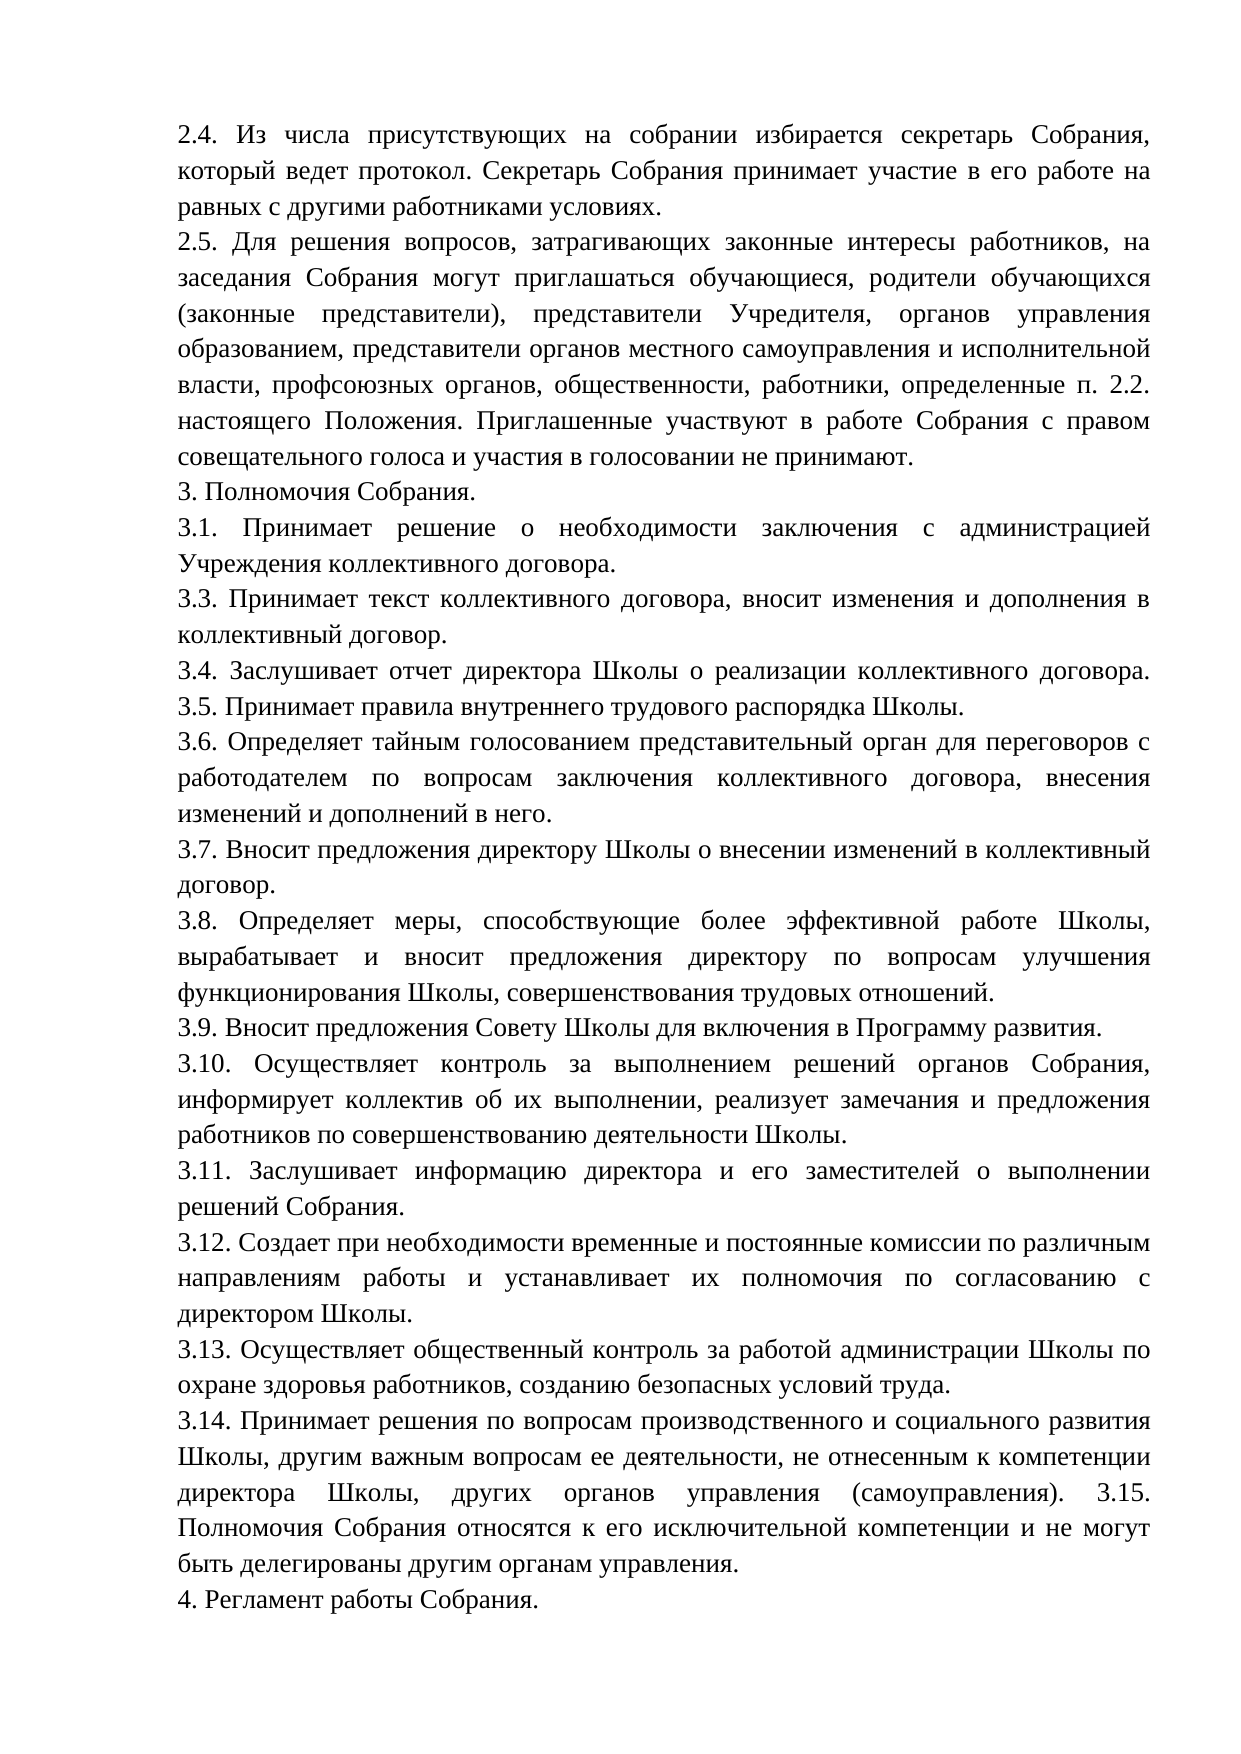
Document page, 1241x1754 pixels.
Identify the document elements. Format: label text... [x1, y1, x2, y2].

text 3.3. Принимает текст коллективного договора, вносит изменения и дополнения в коллективный договор. [177, 583, 1152, 649]
text 3.8. Определяет меры, способствующие более эффективной работе Школы, вырабатывает и вносит предложения директору по вопросам улучшения функционирования Школы, совершенствования трудовых отношений. [177, 904, 1152, 1007]
text 2.5. Для решения вопросов, затрагивающих законные интересы работников, на заседания Собрания могут приглашаться обучающиеся, родители обучающихся (законные представители), представители Учредителя, органов управления образованием, представители органов местного самоуправления и исполнительной власти, профсоюзных органов, общественности, работники, определенные п. 2.2. настоящего Положения. Приглашенные участвуют в работе Собрания с правом совещательного голоса и участия в голосовании не принимают. [177, 225, 1152, 471]
text 3.4. Заслушивает отчет директора Школы о реализации коллективного договора. 3.5. Принимает правила внутреннего трудового распорядка Школы. [177, 654, 1152, 721]
text 3.1. Принимает решение о необходимости заключения с администрацией Учреждения коллективного договора. [177, 511, 1152, 578]
text 3.11. Заслушивает информацию директора и его заместителей о выполнении решений Собрания. [177, 1154, 1152, 1221]
text 3.14. Принимает решения по вопросам производственного и социального развития Школы, другим важным вопросам ее деятельности, не отнесенным к компетенции директора Школы, других органов управления (самоуправления). 3.15. Полномочия Собрания относятся к его исключительной компетенции и не могут быть делегированы другим органам управления. [177, 1404, 1152, 1578]
text 3. Полномочия Собрания. [177, 475, 1152, 507]
text 2.4. Из числа присутствующих на собрании избирается секретарь Собрания, который ведет протокол. Секретарь Собрания принимает участие в его работе на равных с другими работниками условиях. [177, 118, 1152, 221]
text 3.6. Определяет тайным голосованием представительный орган для переговоров с работодателем по вопросам заключения коллективного договора, внесения изменений и дополнений в него. [177, 726, 1152, 828]
text 3.9. Вносит предложения Совету Школы для включения в Программу развития. [177, 1011, 1152, 1042]
text 4. Регламент работы Собрания. [177, 1583, 1152, 1614]
text 3.13. Осуществляет общественный контроль за работой администрации Школы по охране здоровья работников, созданию безопасных условий труда. [177, 1333, 1152, 1400]
text 3.7. Вносит предложения директору Школы о внесении изменений в коллективный договор. [177, 833, 1152, 899]
text 3.12. Создает при необходимости временные и постоянные комиссии по различным направлениям работы и устанавливает их полномочия по согласованию с директором Школы. [177, 1226, 1152, 1328]
text 3.10. Осуществляет контроль за выполнением решений органов Собрания, информирует коллектив об их выполнении, реализует замечания и предложения работников по совершенствованию деятельности Школы. [177, 1047, 1152, 1150]
